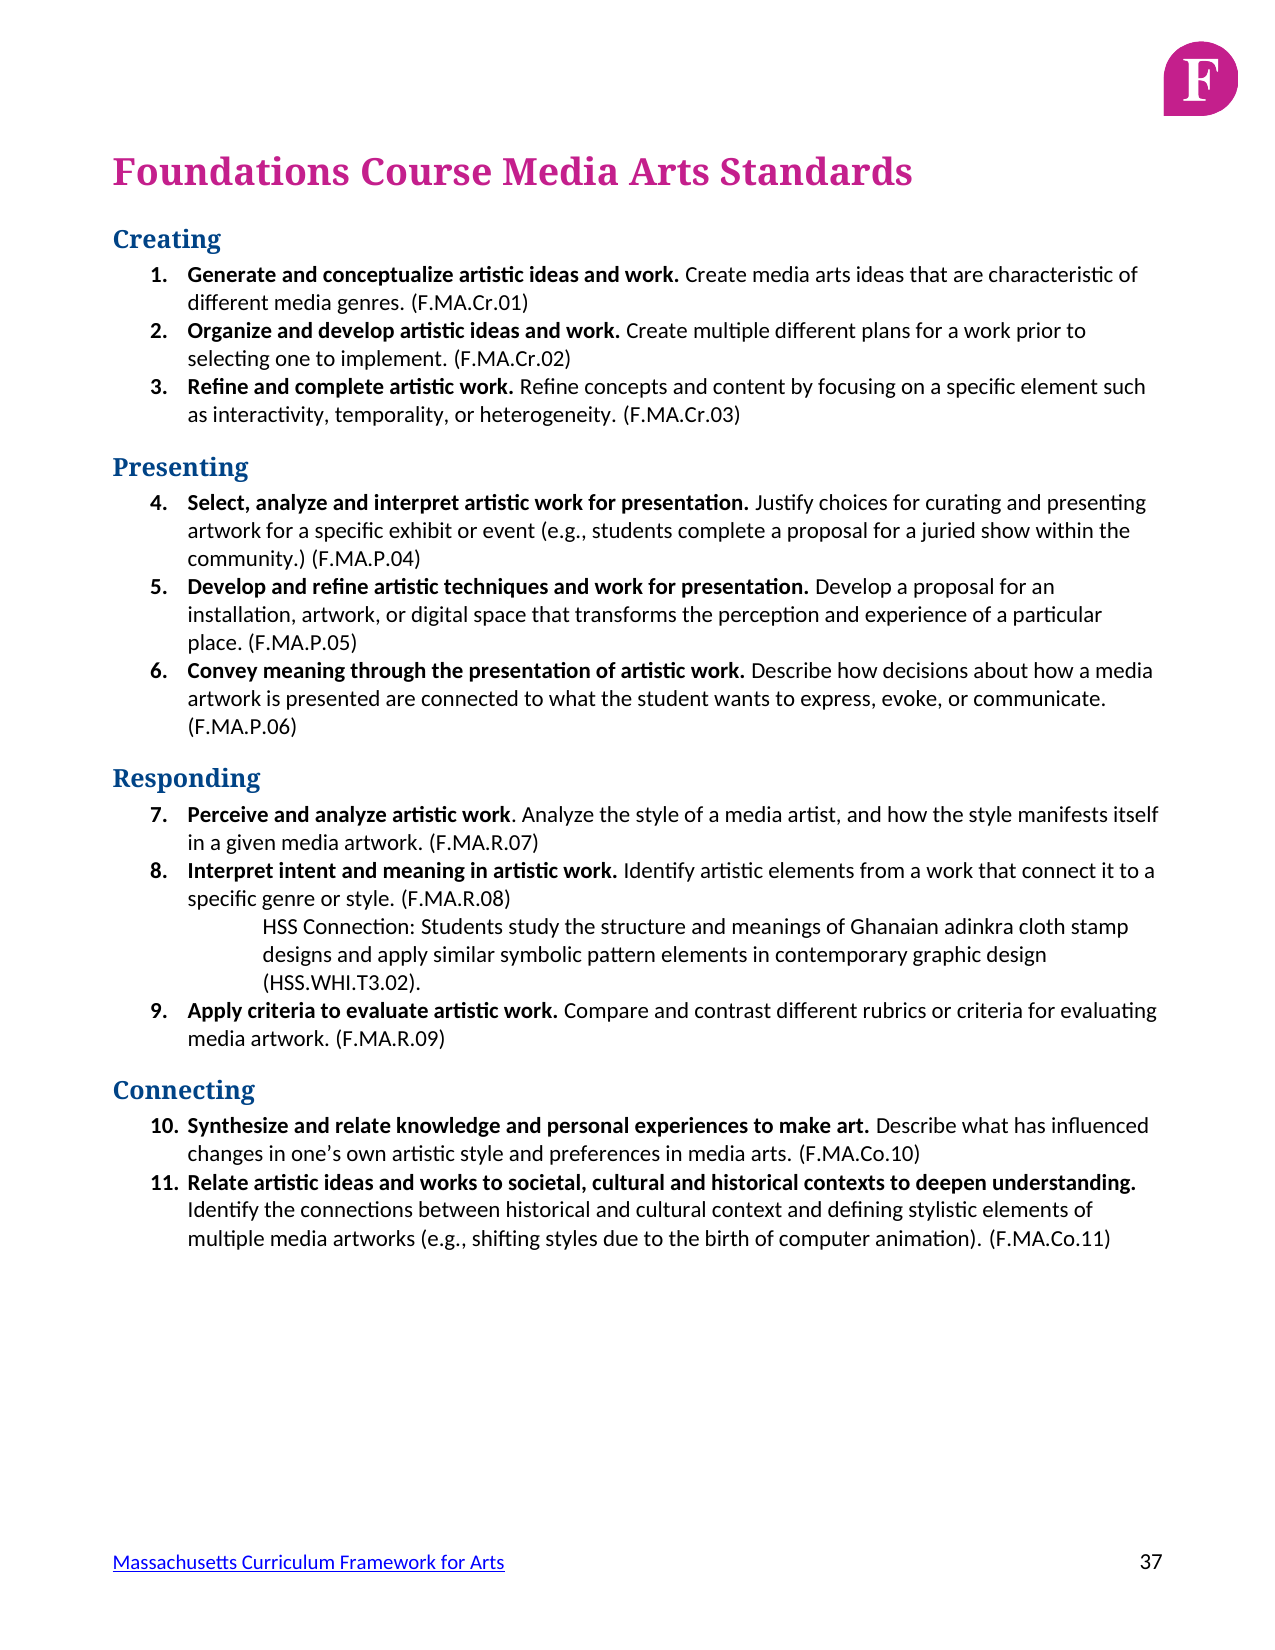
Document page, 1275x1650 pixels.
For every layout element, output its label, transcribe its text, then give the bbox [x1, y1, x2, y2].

list Generate and conceptualize artistic ideas and work. Create media arts ideas that are characteristic of different media genres. (F.MA.Cr.01) [150, 260, 1162, 316]
list Interpret intent and meaning in artistic work. Identify artistic elements from a work that connect it to a specific genre or style. (F.MA.R.08) [150, 856, 1162, 912]
list Select, analyze and interpret artistic work for presentation. Justify choices for curating and presenting artwork for a specific exhibit or event (e.g., students complete a proposal for a juried show within the community.) (F.MA.P.04) [150, 488, 1162, 572]
subtitle Responding [112, 761, 1162, 795]
list Synthesize and relate knowledge and personal experiences to make art. Describe what has influenced changes in one’s own artistic style and preferences in media arts. (F.MA.Co.10) [150, 1112, 1162, 1168]
picture [1162, 40, 1238, 117]
list Perceive and analyze artistic work. Analyze the style of a media artist, and how the style manifests itself in a given media artwork. (F.MA.R.07) [150, 800, 1162, 856]
subtitle Foundations Course Media Arts Standards [112, 146, 1162, 197]
list Organize and develop artistic ideas and work. Create multiple different plans for a work prior to selecting one to implement. (F.MA.Cr.02) [150, 316, 1162, 372]
list Develop and refine artistic techniques and work for presentation. Develop a proposal for an installation, artwork, or digital space that transforms the perception and experience of a particular place. (F.MA.P.05) [150, 572, 1162, 656]
list Apply criteria to evaluate artistic work. Compare and contrast different rubrics or criteria for evaluating media artwork. (F.MA.R.09) [150, 996, 1162, 1052]
subtitle Creating [112, 222, 1162, 256]
list Convey meaning through the presentation of artistic work. Describe how decisions about how a media artwork is presented are connected to what the student wants to express, evoke, or communicate. (F.MA.P.06) [150, 656, 1162, 740]
list Relate artistic ideas and works to societal, cultural and historical contexts to deepen understanding. Identify the connections between historical and cultural context and defining stylistic elements of multiple media artworks (e.g., shifting styles due to the birth of computer animation). (F.MA.Co.11) [150, 1168, 1162, 1252]
subtitle Presenting [112, 449, 1162, 483]
list Refine and complete artistic work. Refine concepts and content by focusing on a specific element such as interactivity, temporality, or heterogeneity. (F.MA.Cr.03) [150, 372, 1162, 428]
subtitle Connecting [112, 1073, 1162, 1107]
list HSS Connection: Students study the structure and meanings of Ghanaian adinkra cloth stamp designs and apply similar symbolic pattern elements in contemporary graphic design (HSS.WHI.T3.02). [262, 912, 1162, 996]
